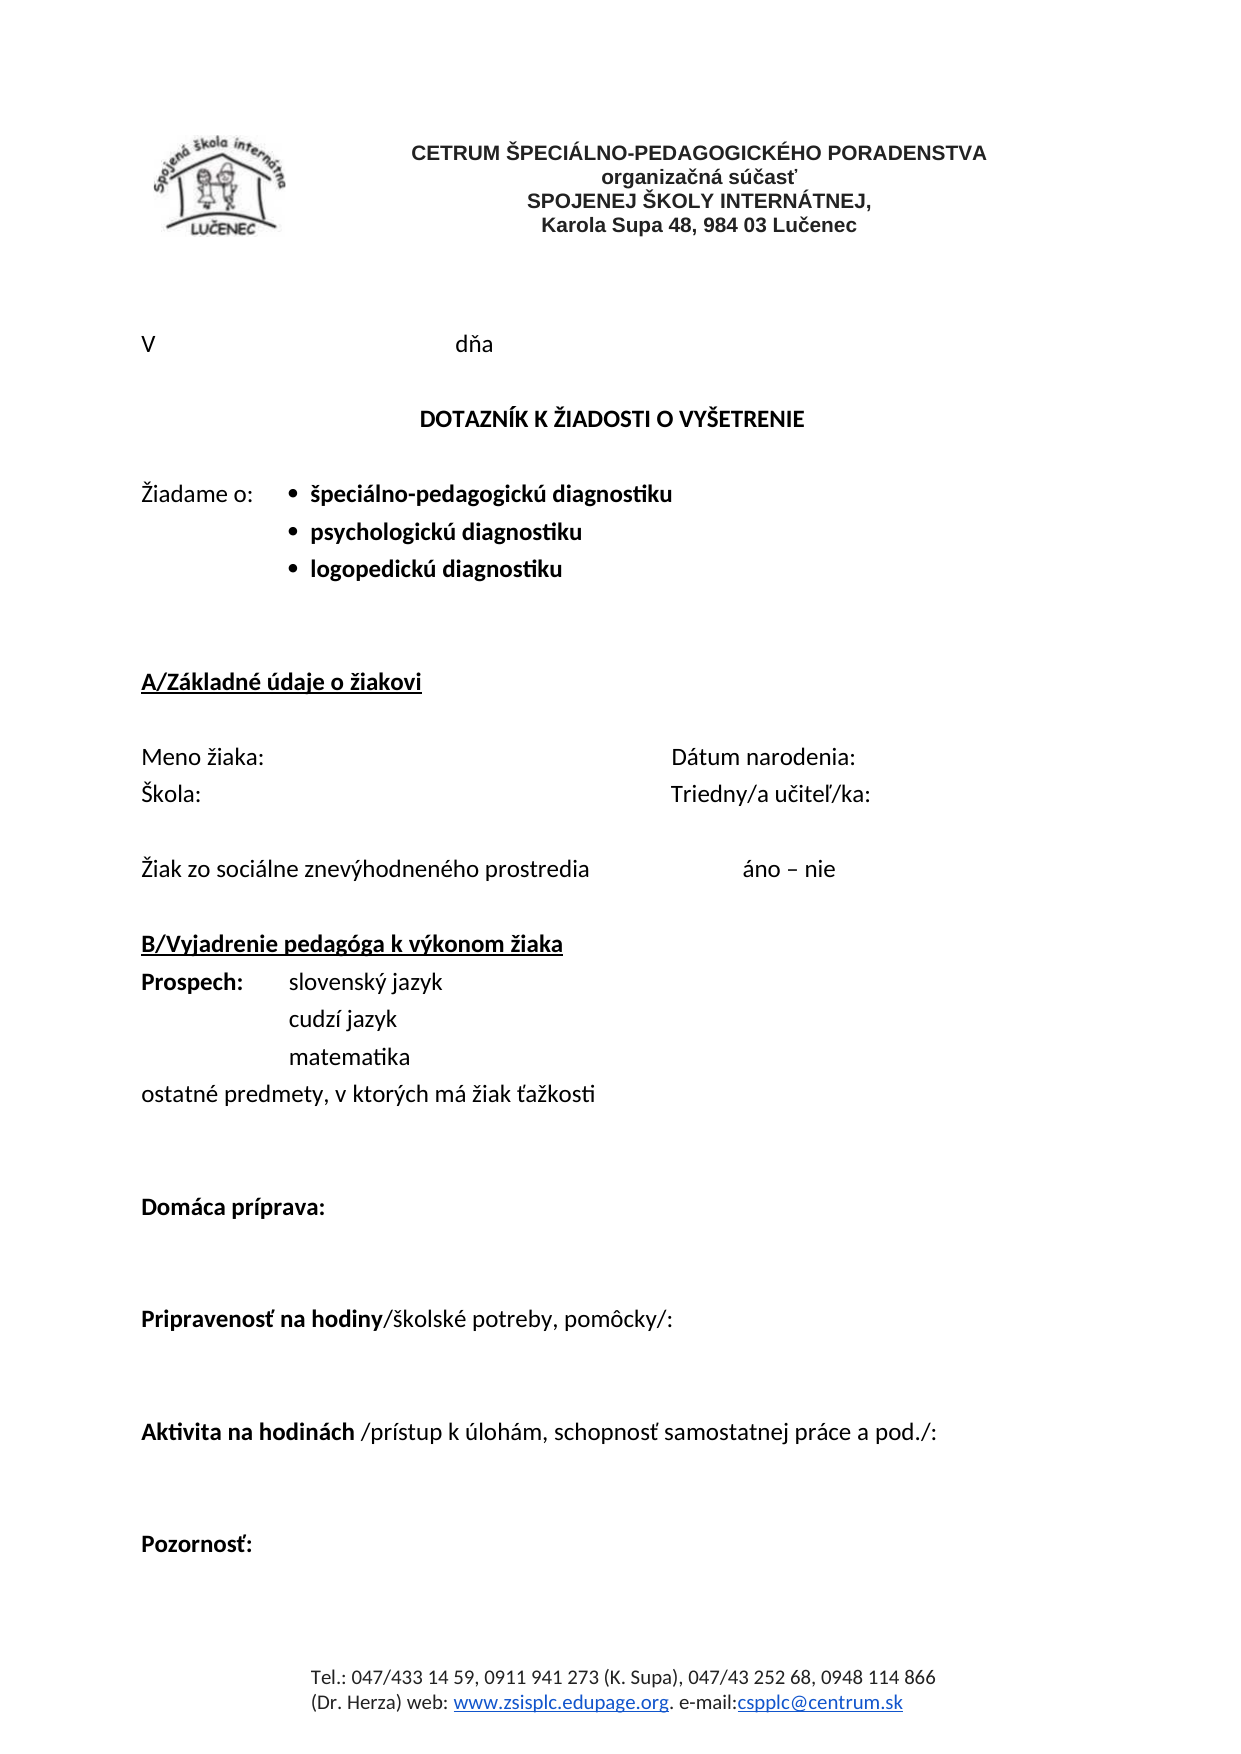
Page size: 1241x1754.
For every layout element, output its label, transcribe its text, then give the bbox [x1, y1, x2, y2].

text Žiadame o: špeciálno-pedagogickú diagnostiku [141, 473, 1083, 510]
text cudzí jazyk [141, 998, 1083, 1035]
text Aktivita na hodinách /prístup k úlohám, schopnosť samostatnej práce a pod./: [141, 1410, 1083, 1448]
text V dňa [141, 323, 1083, 360]
text DOTAZNÍK K ŽIADOSTI O VYŠETRENIE [141, 398, 1083, 435]
text Pripravenosť na hodiny/školské potreby, pomôcky/: [141, 1298, 1083, 1335]
text ostatné predmety, v ktorých má žiak ťažkosti [141, 1073, 1083, 1110]
text A/Základné údaje o žiakovi [141, 660, 1083, 698]
text matematika [141, 1035, 1083, 1073]
text Meno žiaka: Dátum narodenia: [141, 735, 1083, 773]
text Žiak zo sociálne znevýhodneného prostredia áno – nie [141, 848, 1083, 885]
text CETRUM ŠPECIÁLNO-PEDAGOGICKÉHO PORADENSTVA [401, 141, 997, 165]
text Prospech: slovenský jazyk [141, 960, 1083, 998]
text B/Vyjadrenie pedagóga k výkonom žiaka [141, 923, 1083, 960]
text Škola: Triedny/a učiteľ/ka: [141, 773, 1083, 810]
text Karola Supa 48, 984 03 Lučenec [401, 213, 997, 237]
text Pozornosť: [141, 1523, 1083, 1560]
text organizačná súčasť [401, 165, 997, 189]
text logopedickú diagnostiku [141, 548, 1083, 585]
text psychologickú diagnostiku [141, 510, 1083, 548]
text Domáca príprava: [141, 1185, 1083, 1223]
text SPOJENEJ ŠKOLY INTERNÁTNEJ, [401, 189, 997, 213]
picture [153, 135, 286, 237]
